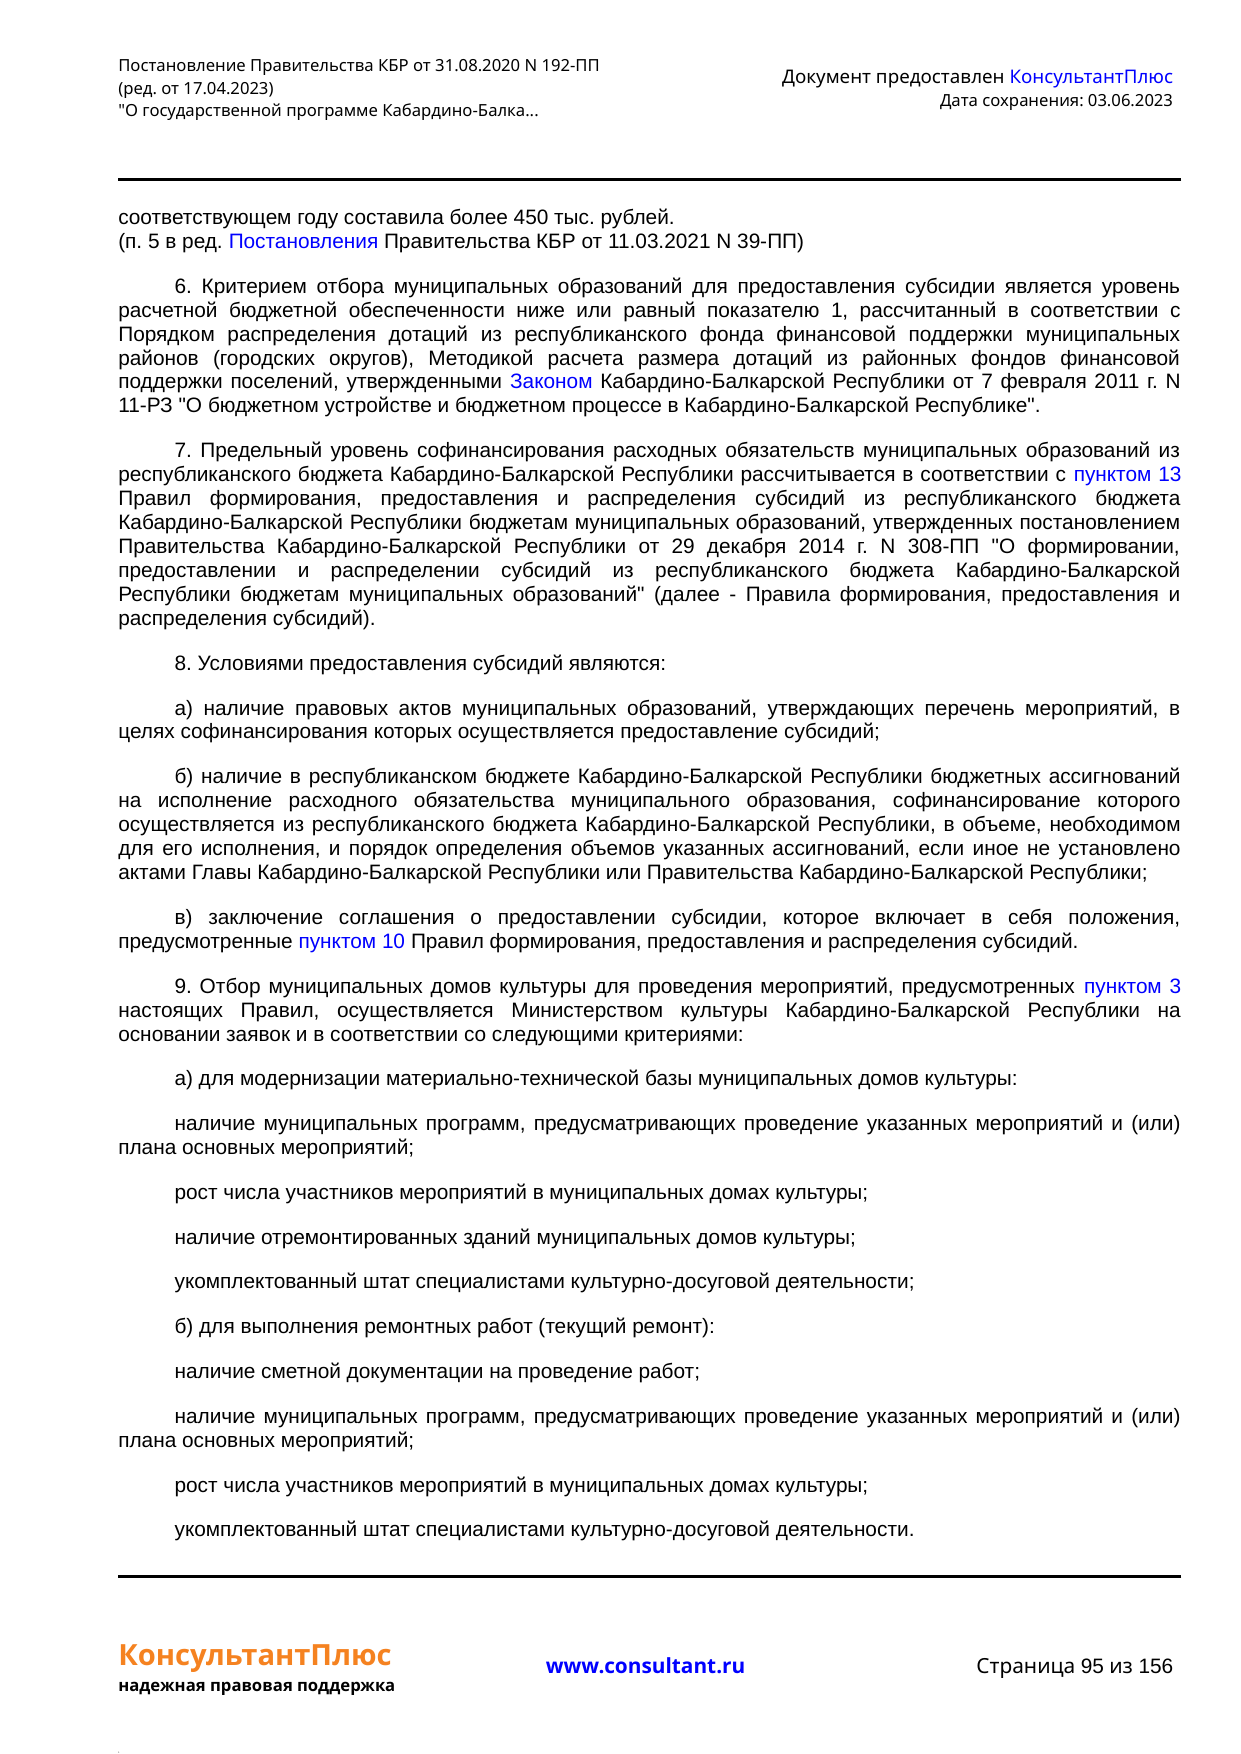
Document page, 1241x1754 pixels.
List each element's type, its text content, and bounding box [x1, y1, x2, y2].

text б) наличие в республиканском бюджете Кабардино-Балкарской Республики бюджетных ассигнований на исполнение расходного обязательства муниципального образования, софинансирование которого осуществляется из республиканского бюджета Кабардино-Балкарской Республики, в объеме, необходимом для его исполнения, и порядок определения объемов указанных ассигнований, если иное не установлено актами Главы Кабардино-Балкарской Республики или Правительства Кабардино-Балкарской Республики; [118, 764, 1181, 884]
text рост числа участников мероприятий в муниципальных домах культуры; [118, 1180, 1181, 1204]
text укомплектованный штат специалистами культурно-досуговой деятельности; [118, 1269, 1181, 1293]
text (п. 5 в ред. Постановления Правительства КБР от 11.03.2021 N 39-ПП) [118, 229, 1181, 253]
text рост числа участников мероприятий в муниципальных домах культуры; [118, 1472, 1181, 1496]
text наличие сметной документации на проведение работ; [118, 1359, 1181, 1383]
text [118, 205, 1181, 229]
text в) заключение соглашения о предоставлении субсидии, которое включает в себя положения, предусмотренные пунктом 10 Правил формирования, предоставления и распределения субсидий. [118, 905, 1181, 953]
text 6. Критерием отбора муниципальных образований для предоставления субсидии является уровень расчетной бюджетной обеспеченности ниже или равный показателю 1, рассчитанный в соответствии с Порядком распределения дотаций из республиканского фонда финансовой поддержки муниципальных районов (городских округов), Методикой расчета размера дотаций из районных фондов финансовой поддержки поселений, утвержденными Законом Кабардино-Балкарской Республики от 7 февраля 2011 г. N 11-РЗ "О бюджетном устройстве и бюджетном процессе в Кабардино-Балкарской Республике". [118, 273, 1181, 417]
text укомплектованный штат специалистами культурно-досуговой деятельности. [118, 1517, 1181, 1541]
text 8. Условиями предоставления субсидий являются: [118, 651, 1181, 674]
text а) наличие правовых актов муниципальных образований, утверждающих перечень мероприятий, в целях софинансирования которых осуществляется предоставление субсидий; [118, 695, 1181, 743]
text наличие отремонтированных зданий муниципальных домов культуры; [118, 1224, 1181, 1248]
text а) для модернизации материально-технической базы муниципальных домов культуры: [118, 1066, 1181, 1090]
text наличие муниципальных программ, предусматривающих проведение указанных мероприятий и (или) плана основных мероприятий; [118, 1111, 1181, 1159]
text 7. Предельный уровень софинансирования расходных обязательств муниципальных образований из республиканского бюджета Кабардино-Балкарской Республики рассчитывается в соответствии с пунктом 13 Правил формирования, предоставления и распределения субсидий из республиканского бюджета Кабардино-Балкарской Республики бюджетам муниципальных образований, утвержденных постановлением Правительства Кабардино-Балкарской Республики от 29 декабря 2014 г. N 308-ПП "О формировании, предоставлении и распределении субсидий из республиканского бюджета Кабардино-Балкарской Республики бюджетам муниципальных образований" (далее - Правила формирования, предоставления и распределения субсидий). [118, 438, 1181, 630]
text 9. Отбор муниципальных домов культуры для проведения мероприятий, предусмотренных пунктом 3 настоящих Правил, осуществляется Министерством культуры Кабардино-Балкарской Республики на основании заявок и в соответствии со следующими критериями: [118, 973, 1181, 1045]
text б) для выполнения ремонтных работ (текущий ремонт): [118, 1314, 1181, 1338]
text наличие муниципальных программ, предусматривающих проведение указанных мероприятий и (или) плана основных мероприятий; [118, 1404, 1181, 1452]
